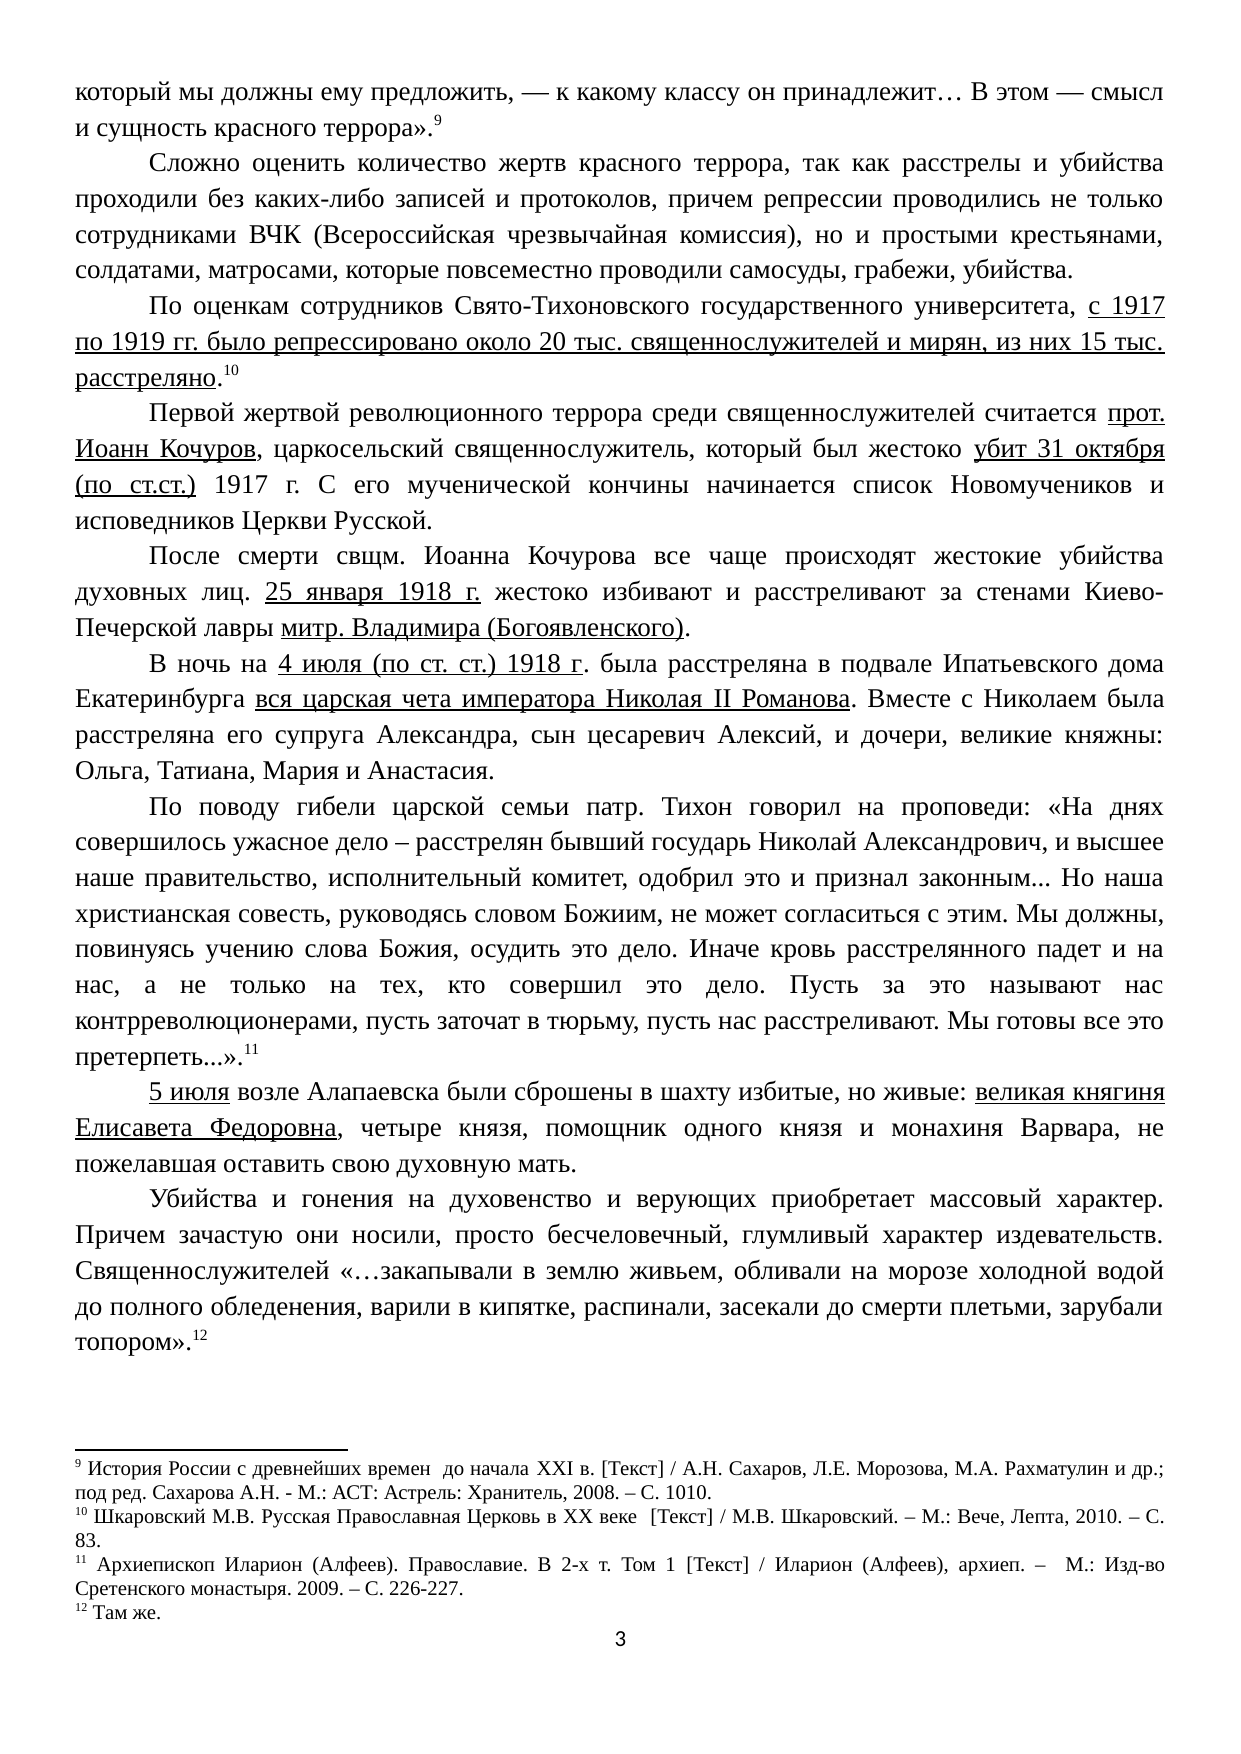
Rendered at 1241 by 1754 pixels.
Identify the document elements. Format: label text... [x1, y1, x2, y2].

text В ночь на 4 июля (по ст. ст.) 1918 г. была расстреляна в подвале Ипатьевского дома Екатеринбурга вся царская чета императора Николая II Романова. Вместе с Николаем была расстреляна его супруга Александра, сын цесаревич Алексий, и дочери, великие княжны: Ольга, Татиана, Мария и Анастасия. [75, 647, 1165, 785]
text По оценкам сотрудников Свято-Тихоновского государственного университета, с 1917 по 1919 гг. было репрессировано около 20 тыс. священнослужителей и мирян, из них 15 тыс. расстреляно. [75, 354, 1165, 392]
text По оценкам сотрудников Свято-Тихоновского государственного университета, с 1917 по 1919 гг. было репрессировано около 20 тыс. священнослужителей и мирян, из них 15 тыс. расстреляно. [75, 289, 1165, 352]
text После смерти свщм. Иоанна Кочурова все чаще происходят жестокие убийства духовных лиц. 25 января 1918 г. жестоко избивают и расстреливают за стенами Киево-Печерской лавры митр. Владимира (Богоявленского). [75, 539, 1165, 642]
text Сложно оценить количество жертв красного террора, так как расстрелы и убийства проходили без каких-либо записей и протоколов, причем репрессии проводились не только сотрудниками ВЧК (Всероссийская чрезвычайная комиссия), но и простыми крестьянами, солдатами, матросами, которые повсеместно проводили самосуды, грабежи, убийства. [75, 146, 1165, 285]
text Первой жертвой революционного террора среди священнослужителей считается прот. Иоанн Кочуров, царкосельский священнослужитель, который был жестоко убит 31 октября (по ст.ст.) 1917 г. С его мученической кончины начинается список Новомучеников и исповедников Церкви Русской. [75, 397, 1165, 535]
text Убийства и гонения на духовенство и верующих приобретает массовый характер. Причем зачастую они носили, просто бесчеловечный, глумливый характер издевательств. Священнослужителей «…закапывали в землю живьем, обливали на морозе холодной водой до полного обледенения, варили в кипятке, распинали, засекали до смерти плетьми, зарубали топором». [75, 1183, 1165, 1357]
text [75, 75, 1165, 142]
text По поводу гибели царской семьи патр. Тихон говорил на проповеди: «На днях совершилось ужасное дело – расстрелян бывший государь Николай Александрович, и высшее наше правительство, исполнительный комитет, одобрил это и признал законным... Но наша христианская совесть, руководясь словом Божиим, не может согласиться с этим. Мы должны, повинуясь учению слова Божия, осудить это дело. Иначе кровь расстрелянного падет и на нас, а не только на тех, кто совершил это дело. Пусть за это называют нас контрреволюционерами, пусть заточат в тюрьму, пусть нас расстреливают. Мы готовы все это претерпеть...». [75, 789, 1165, 1071]
text 5 июля возле Алапаевска были сброшены в шахту избитые, но живые: великая княгиня Елисавета Федоровна, четыре князя, помощник одного князя и монахиня Варвара, не пожелавшая оставить свою духовную мать. [75, 1075, 1165, 1178]
